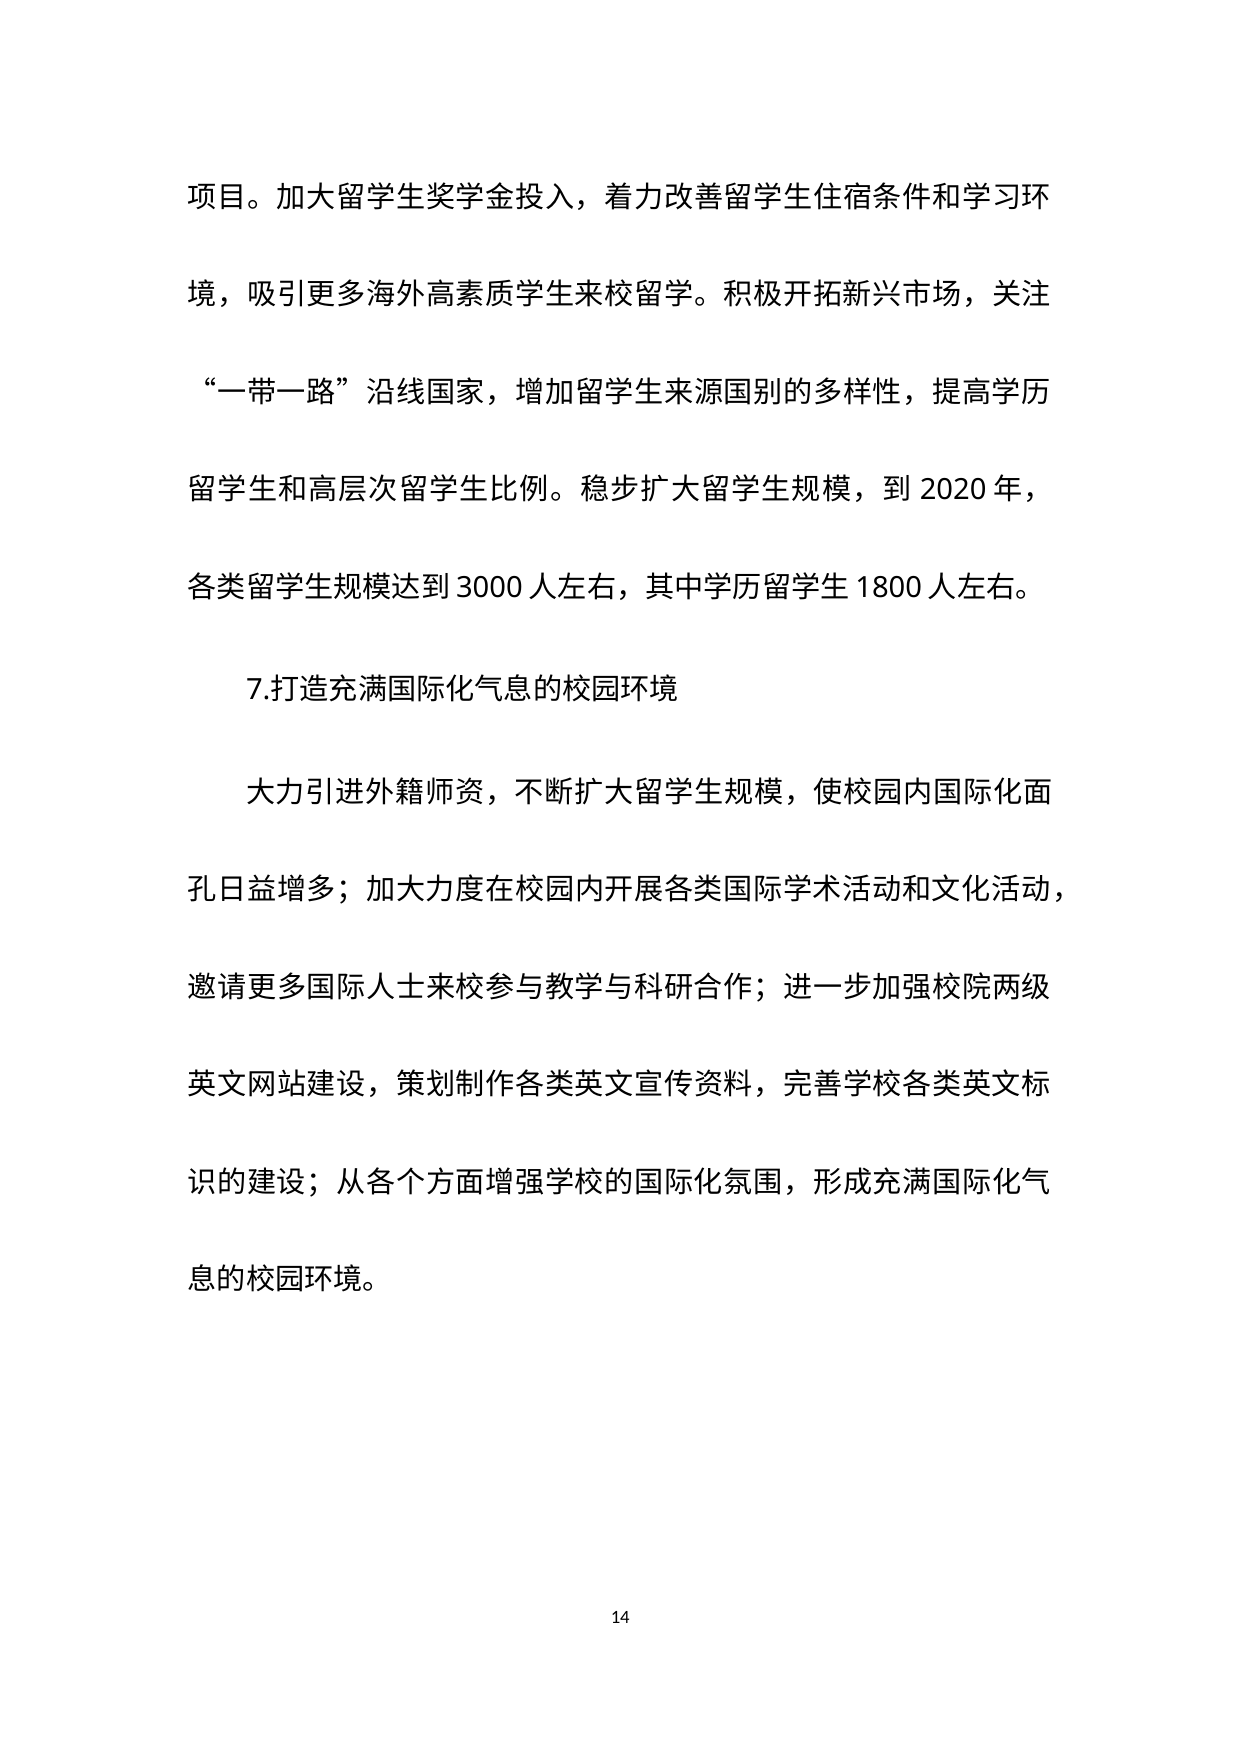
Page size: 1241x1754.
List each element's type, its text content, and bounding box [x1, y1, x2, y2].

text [187, 162, 1053, 617]
text 7.打造充满国际化气息的校园环境 [187, 654, 1053, 719]
text 大力引进外籍师资，不断扩大留学生规模，使校园内国际化面孔日益增多；加大力度在校园内开展各类国际学术活动和文化活动，邀请更多国际人士来校参与教学与科研合作；进一步加强校院两级英文网站建设，策划制作各类英文宣传资料，完善学校各类英文标识的建设；从各个方面增强学校的国际化氛围，形成充满国际化气息的校园环境。 [187, 757, 1053, 1309]
